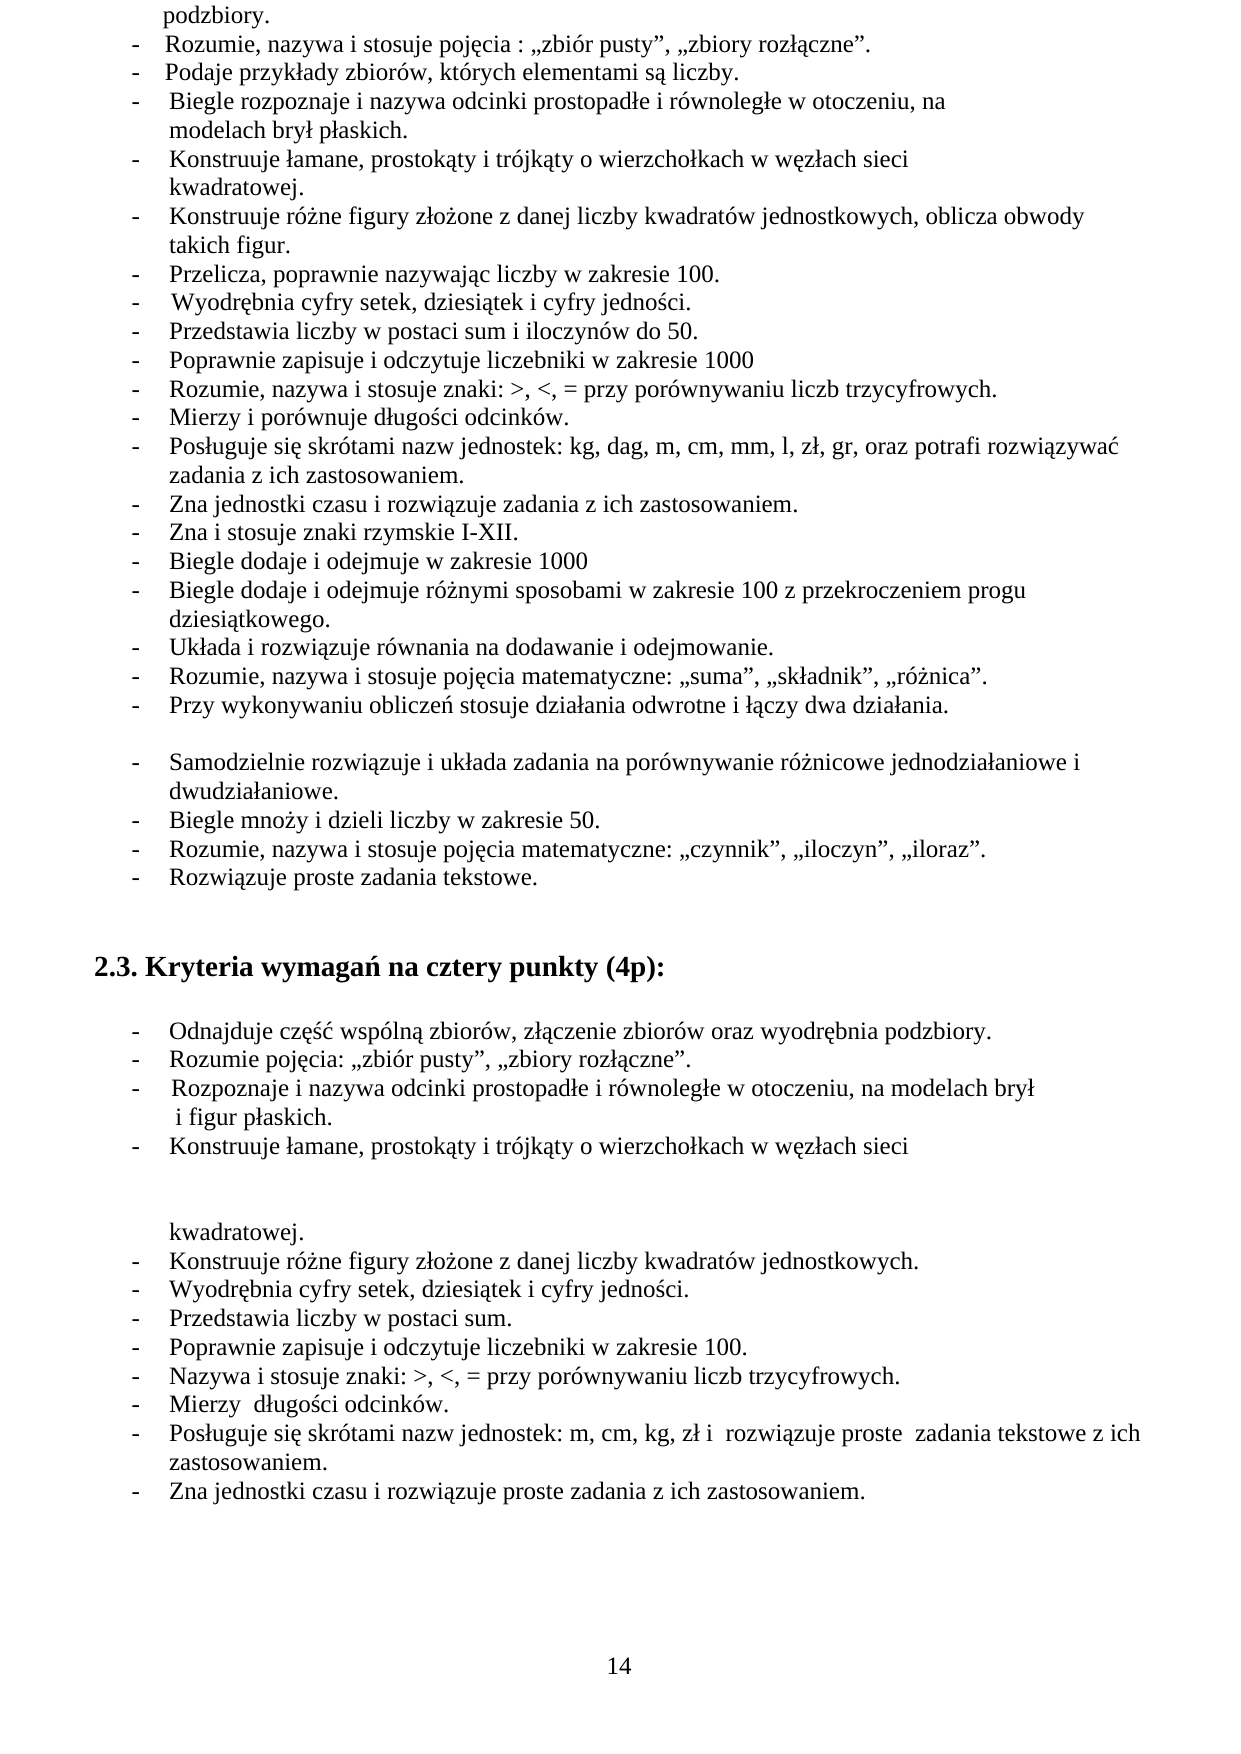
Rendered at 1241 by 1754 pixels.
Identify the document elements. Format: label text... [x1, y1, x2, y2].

list Przelicza, poprawnie nazywając liczby w zakresie 100. [131, 259, 1144, 287]
list Przedstawia liczby w postaci sum i iloczynów do 50. [131, 316, 1144, 345]
list Zna i stosuje znaki rzymskie I-XII. [131, 517, 1144, 546]
list Biegle dodaje i odejmuje różnymi sposobami w zakresie 100 z przekroczeniem progu dziesiątkowego. [131, 575, 1144, 632]
list Rozumie pojęcia: „zbiór pusty”, „zbiory rozłączne”. [131, 1044, 1144, 1073]
list Nazywa i stosuje znaki: >, <, = przy porównywaniu liczb trzycyfrowych. [131, 1361, 1144, 1389]
list Rozumie, nazywa i stosuje znaki: >, <, = przy porównywaniu liczb trzycyfrowych. [131, 374, 1144, 402]
list Konstruuje łamane, prostokąty i trójkąty o wierzchołkach w węzłach sieci [131, 144, 1144, 172]
list Konstruuje różne figury złożone z danej liczby kwadratów jednostkowych. [131, 1246, 1144, 1274]
list Zna jednostki czasu i rozwiązuje zadania z ich zastosowaniem. [131, 489, 1144, 517]
text 2.3. Kryteria wymagań na cztery punkty (4p): [94, 949, 1144, 982]
text - Wyodrębnia cyfry setek, dziesiątek i cyfry jedności. [131, 287, 1144, 316]
text modelach brył płaskich. [169, 115, 1144, 144]
list Poprawnie zapisuje i odczytuje liczebniki w zakresie 100. [131, 1332, 1144, 1361]
text kwadratowej. [94, 172, 1144, 201]
text podzbiory. [94, 0, 1144, 29]
list Konstruuje różne figury złożone z danej liczby kwadratów jednostkowych, oblicza obwody takich figur. [131, 201, 1144, 259]
list Konstruuje łamane, prostokąty i trójkąty o wierzchołkach w węzłach sieci [131, 1131, 1144, 1159]
text - Podaje przykłady zbiorów, których elementami są liczby. [94, 57, 1144, 86]
text - Rozumie, nazywa i stosuje pojęcia : „zbiór pusty”, „zbiory rozłączne”. [94, 29, 1144, 57]
text i figur płaskich. [94, 1102, 1144, 1131]
list Rozumie, nazywa i stosuje pojęcia matematyczne: „suma”, „składnik”, „różnica”. [131, 661, 1144, 690]
text - Rozpoznaje i nazywa odcinki prostopadłe i równoległe w otoczeniu, na modelach brył [131, 1073, 1144, 1102]
list Mierzy długości odcinków. [131, 1389, 1144, 1418]
list Wyodrębnia cyfry setek, dziesiątek i cyfry jedności. [131, 1274, 1144, 1303]
list Odnajduje część wspólną zbiorów, złączenie zbiorów oraz wyodrębnia podzbiory. [131, 1016, 1144, 1044]
list Samodzielnie rozwiązuje i układa zadania na porównywanie różnicowe jednodziałaniowe i dwudziałaniowe. [131, 747, 1144, 805]
list Rozumie, nazywa i stosuje pojęcia matematyczne: „czynnik”, „iloczyn”, „iloraz”. [131, 834, 1144, 862]
list Przy wykonywaniu obliczeń stosuje działania odwrotne i łączy dwa działania. [131, 690, 1144, 719]
list Poprawnie zapisuje i odczytuje liczebniki w zakresie 1000 [131, 345, 1144, 374]
list Posługuje się skrótami nazw jednostek: m, cm, kg, zł i rozwiązuje proste zadania tekstowe z ich zastosowaniem. [131, 1418, 1144, 1476]
list Zna jednostki czasu i rozwiązuje proste zadania z ich zastosowaniem. [131, 1476, 1144, 1504]
list Rozwiązuje proste zadania tekstowe. [131, 862, 1144, 891]
list Biegle dodaje i odejmuje w zakresie 1000 [131, 546, 1144, 575]
list Biegle rozpoznaje i nazywa odcinki prostopadłe i równoległe w otoczeniu, na [131, 86, 1144, 115]
list Biegle mnoży i dzieli liczby w zakresie 50. [131, 805, 1144, 834]
list Posługuje się skrótami nazw jednostek: kg, dag, m, cm, mm, l, zł, gr, oraz potrafi rozwiązywać zadania z ich zastosowaniem. [131, 431, 1144, 489]
list Układa i rozwiązuje równania na dodawanie i odejmowanie. [131, 632, 1144, 661]
text kwadratowej. [94, 1217, 1144, 1246]
list Przedstawia liczby w postaci sum. [131, 1303, 1144, 1332]
list Mierzy i porównuje długości odcinków. [131, 402, 1144, 431]
